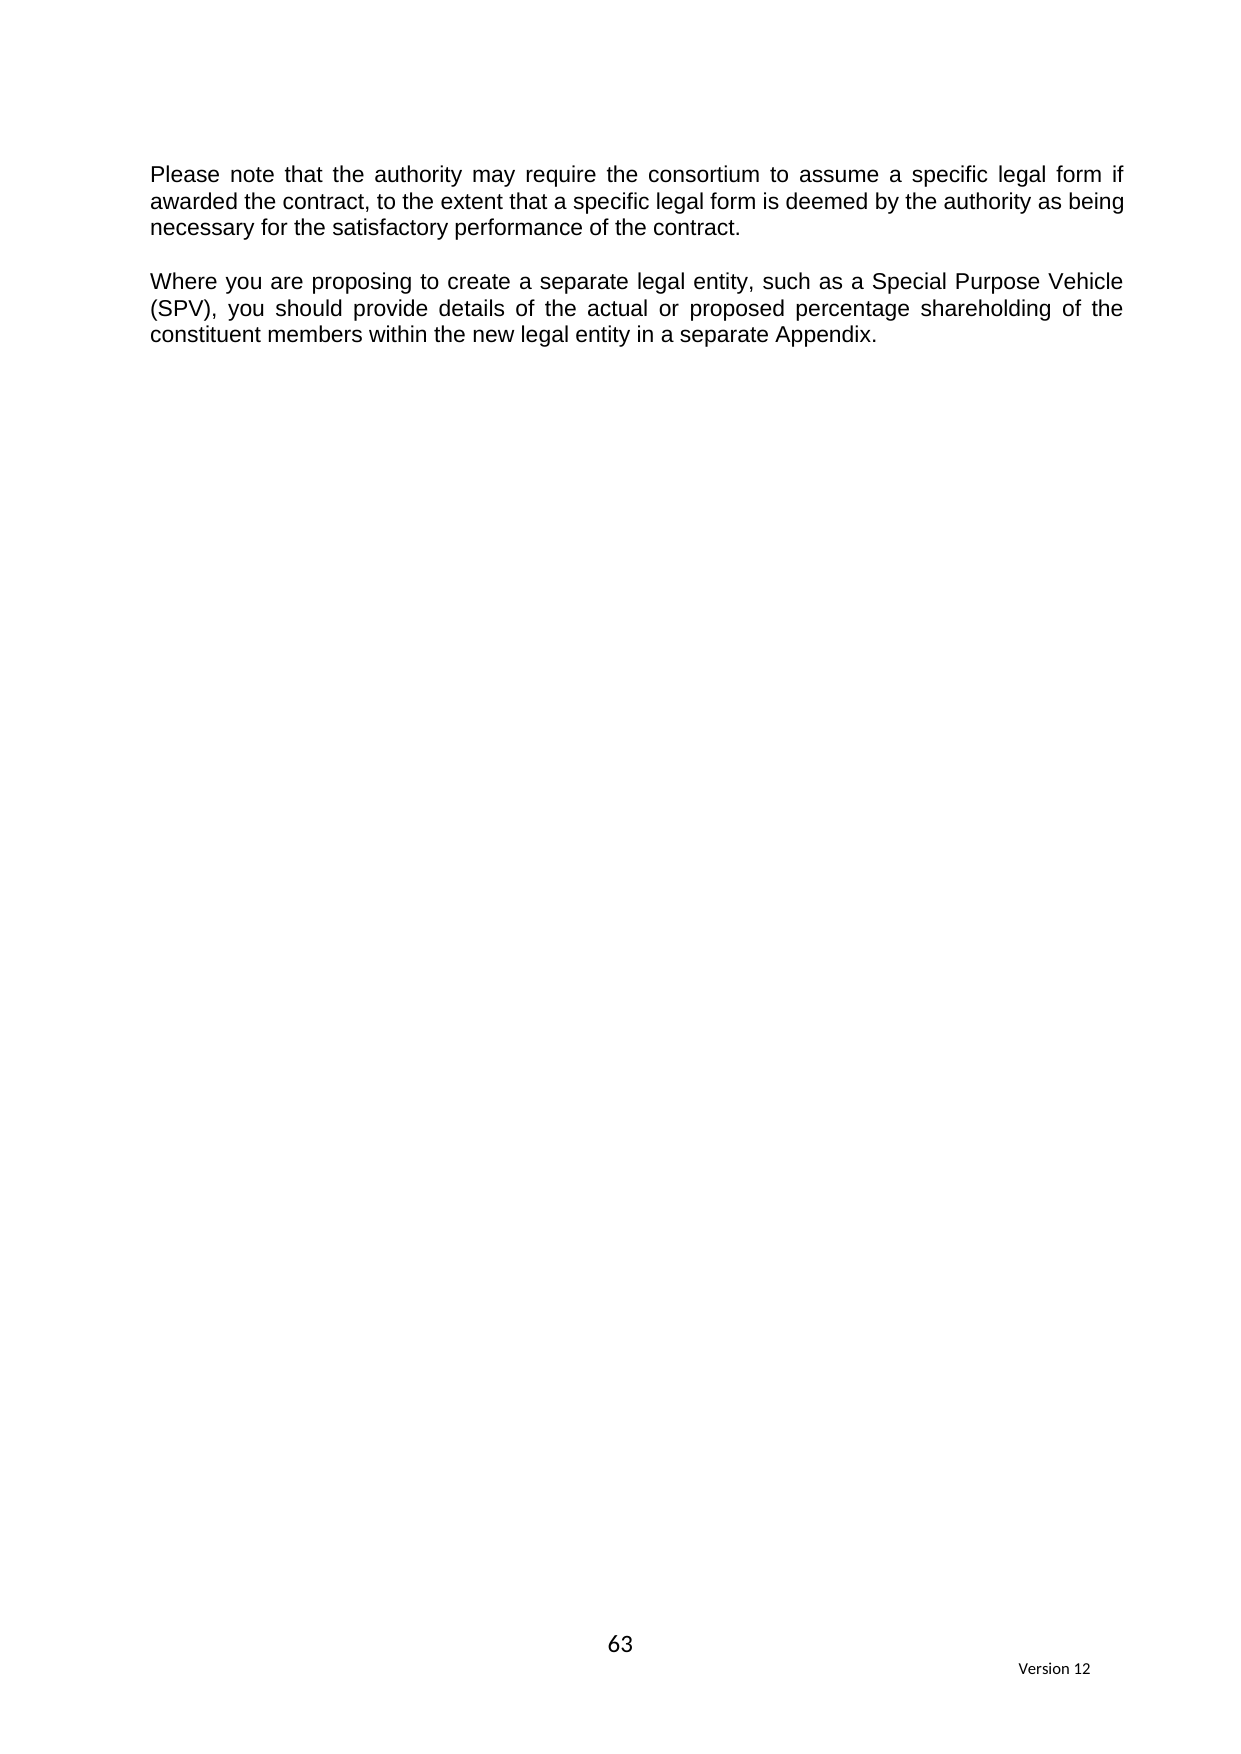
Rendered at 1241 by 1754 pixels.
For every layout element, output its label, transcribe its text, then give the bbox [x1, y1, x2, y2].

text Please note that the authority may require the consortium to assume a specific legal form if awarded the contract, to the extent that a specific legal form is deemed by the authority as being necessary for the satisfactory performance of the contract. [150, 161, 1125, 240]
text Where you are proposing to create a separate legal entity, such as a Special Purpose Vehicle (SPV), you should provide details of the actual or proposed percentage shareholding of the constituent members within the new legal entity in a separate Appendix. [150, 268, 1125, 347]
